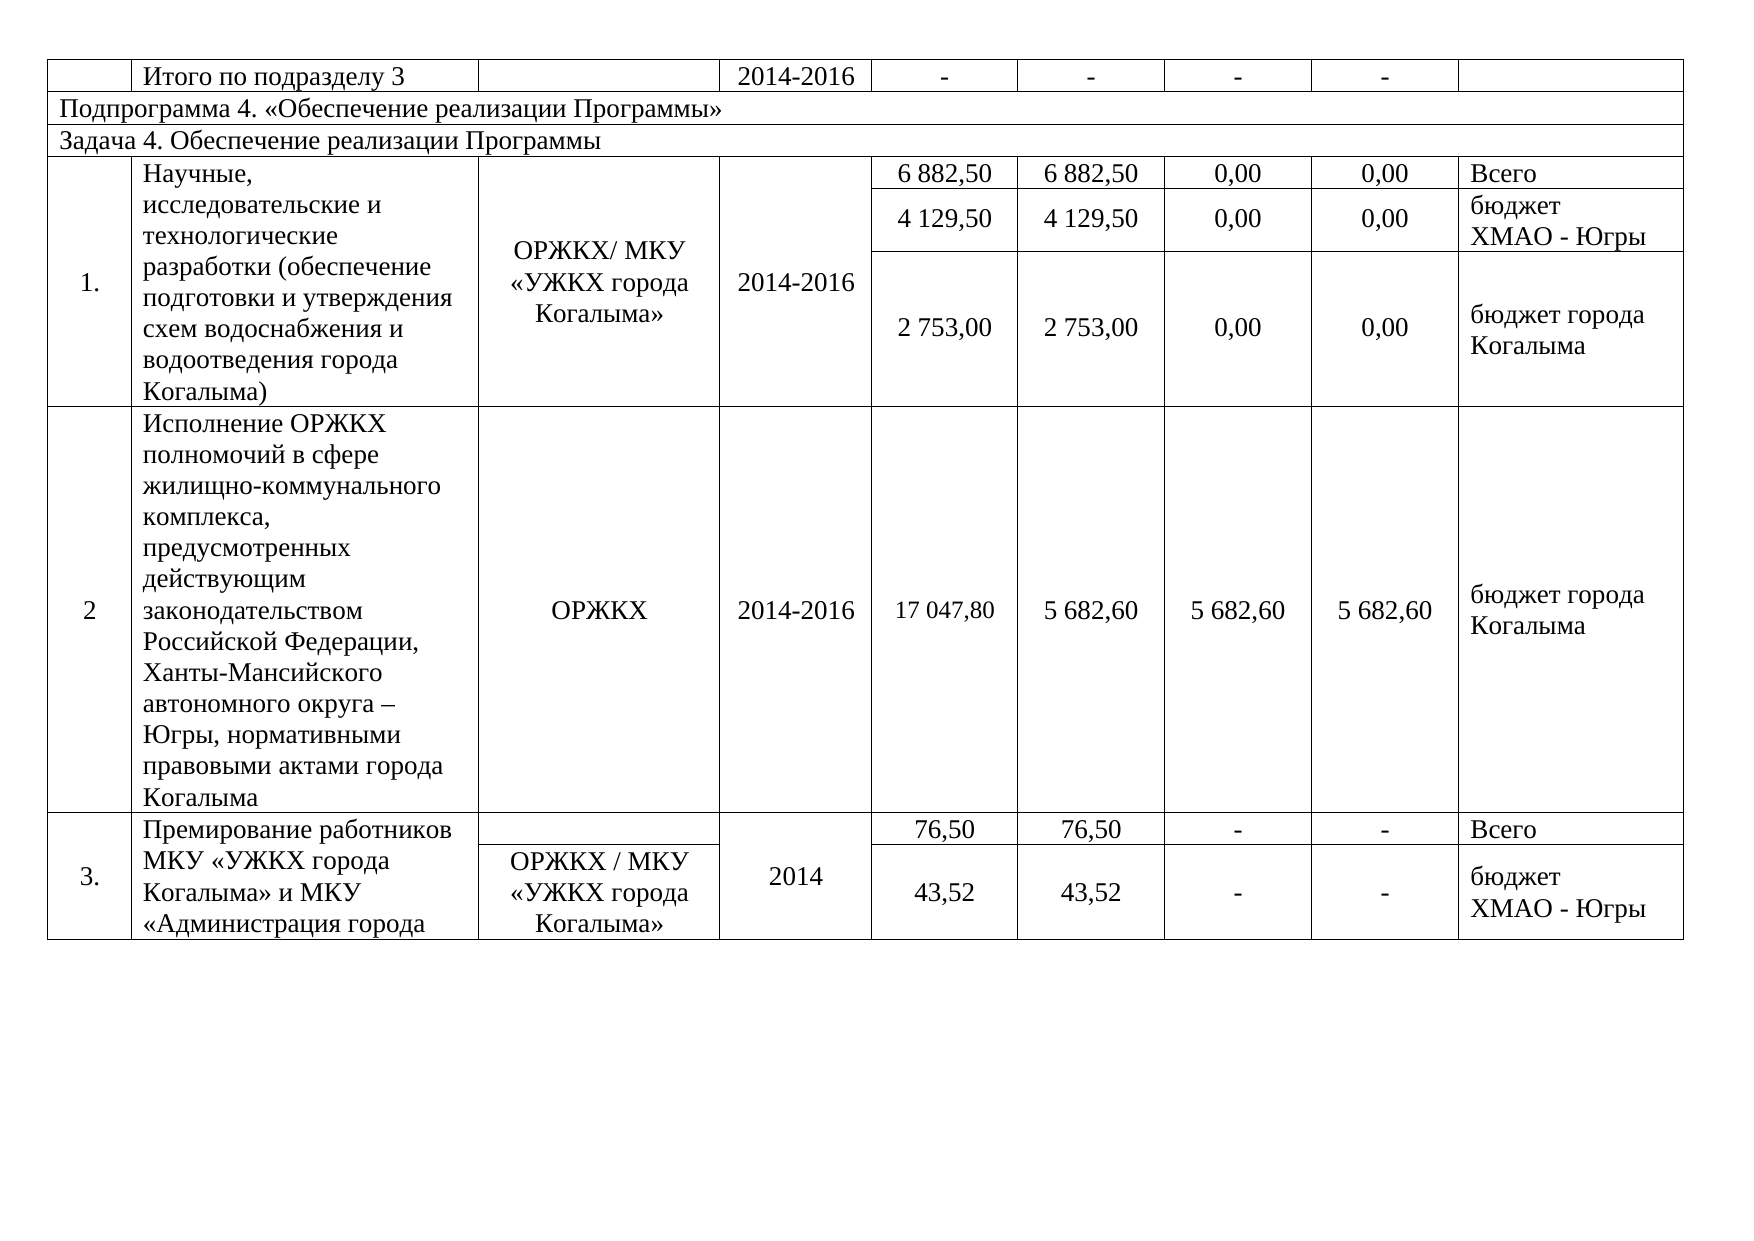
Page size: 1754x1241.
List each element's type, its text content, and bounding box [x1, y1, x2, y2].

table_cell 6 882,50 [1018, 157, 1164, 188]
table_cell [479, 813, 719, 844]
table_cell 2 753,00 [1018, 252, 1164, 406]
table_header - [1312, 60, 1458, 91]
table_cell 2 [48, 407, 131, 812]
table_cell 0,00 [1312, 189, 1458, 251]
table_cell 17 047,80 [872, 407, 1017, 812]
table_cell бюджет ХМАО - Югры [1459, 845, 1683, 938]
table_cell Задача 4. Обеспечение реализации Программы [48, 125, 1683, 156]
table_cell - [1165, 845, 1311, 938]
table_cell Всего [1459, 157, 1683, 188]
table_cell 4 129,50 [872, 189, 1017, 251]
table_cell 0,00 [1312, 252, 1458, 406]
table_cell ОРЖКХ / МКУ «УЖКХ города Когалыма» [479, 845, 719, 938]
table_cell бюджет города Когалыма [1459, 252, 1683, 406]
table_cell Исполнение ОРЖКХ полномочий в сфере жилищно-коммунального комплекса, предусмотренных действующим законодательством Российской Федерации, Ханты-Мансийского автономного округа – Югры, нормативными правовыми актами города Когалыма [132, 407, 478, 812]
table_cell бюджет ХМАО - Югры [1459, 189, 1683, 251]
table_cell 43,52 [1018, 845, 1164, 938]
table_header [1459, 60, 1683, 91]
table_header [48, 60, 131, 91]
table_cell 5 682,60 [1312, 407, 1458, 812]
table_cell 6 882,50 [872, 157, 1017, 188]
table_cell бюджет города Когалыма [1459, 407, 1683, 812]
table_header [479, 60, 719, 91]
table_cell 5 682,60 [1165, 407, 1311, 812]
table_cell 76,50 [1018, 813, 1164, 844]
table_header 2014-2016 [720, 60, 871, 91]
table_cell Научные, исследовательские и технологические разработки (обеспечение подготовки и утверждения схем водоснабжения и водоотведения города Когалыма) [132, 157, 478, 406]
table_cell 0,00 [1165, 189, 1311, 251]
table_cell ОРЖКХ/ МКУ «УЖКХ города Когалыма» [479, 157, 719, 406]
table_cell 4 129,50 [1018, 189, 1164, 251]
table_cell 0,00 [1165, 157, 1311, 188]
table_cell 2 753,00 [872, 252, 1017, 406]
table_cell 1. [48, 157, 131, 406]
table_cell 76,50 [872, 813, 1017, 844]
table_cell 2014-2016 [720, 407, 871, 812]
table_cell Подпрограмма 4. «Обеспечение реализации Программы» [48, 92, 1683, 123]
table_header - [1018, 60, 1164, 91]
table_cell ОРЖКХ [479, 407, 719, 812]
table_cell - [1312, 845, 1458, 938]
table_header Итого по подразделу 3 [132, 60, 478, 91]
table_cell 2014 [720, 813, 871, 938]
table_cell 0,00 [1165, 252, 1311, 406]
table_header - [1165, 60, 1311, 91]
table_cell 0,00 [1312, 157, 1458, 188]
table_cell Премирование работников МКУ «УЖКХ города Когалыма» и МКУ «Администрация города [132, 813, 478, 938]
table_header - [872, 60, 1017, 91]
table_cell 3. [48, 813, 131, 938]
table_cell 5 682,60 [1018, 407, 1164, 812]
table_cell - [1312, 813, 1458, 844]
table_cell - [1165, 813, 1311, 844]
table_cell 43,52 [872, 845, 1017, 938]
table_cell 2014-2016 [720, 157, 871, 406]
table_cell Всего [1459, 813, 1683, 844]
